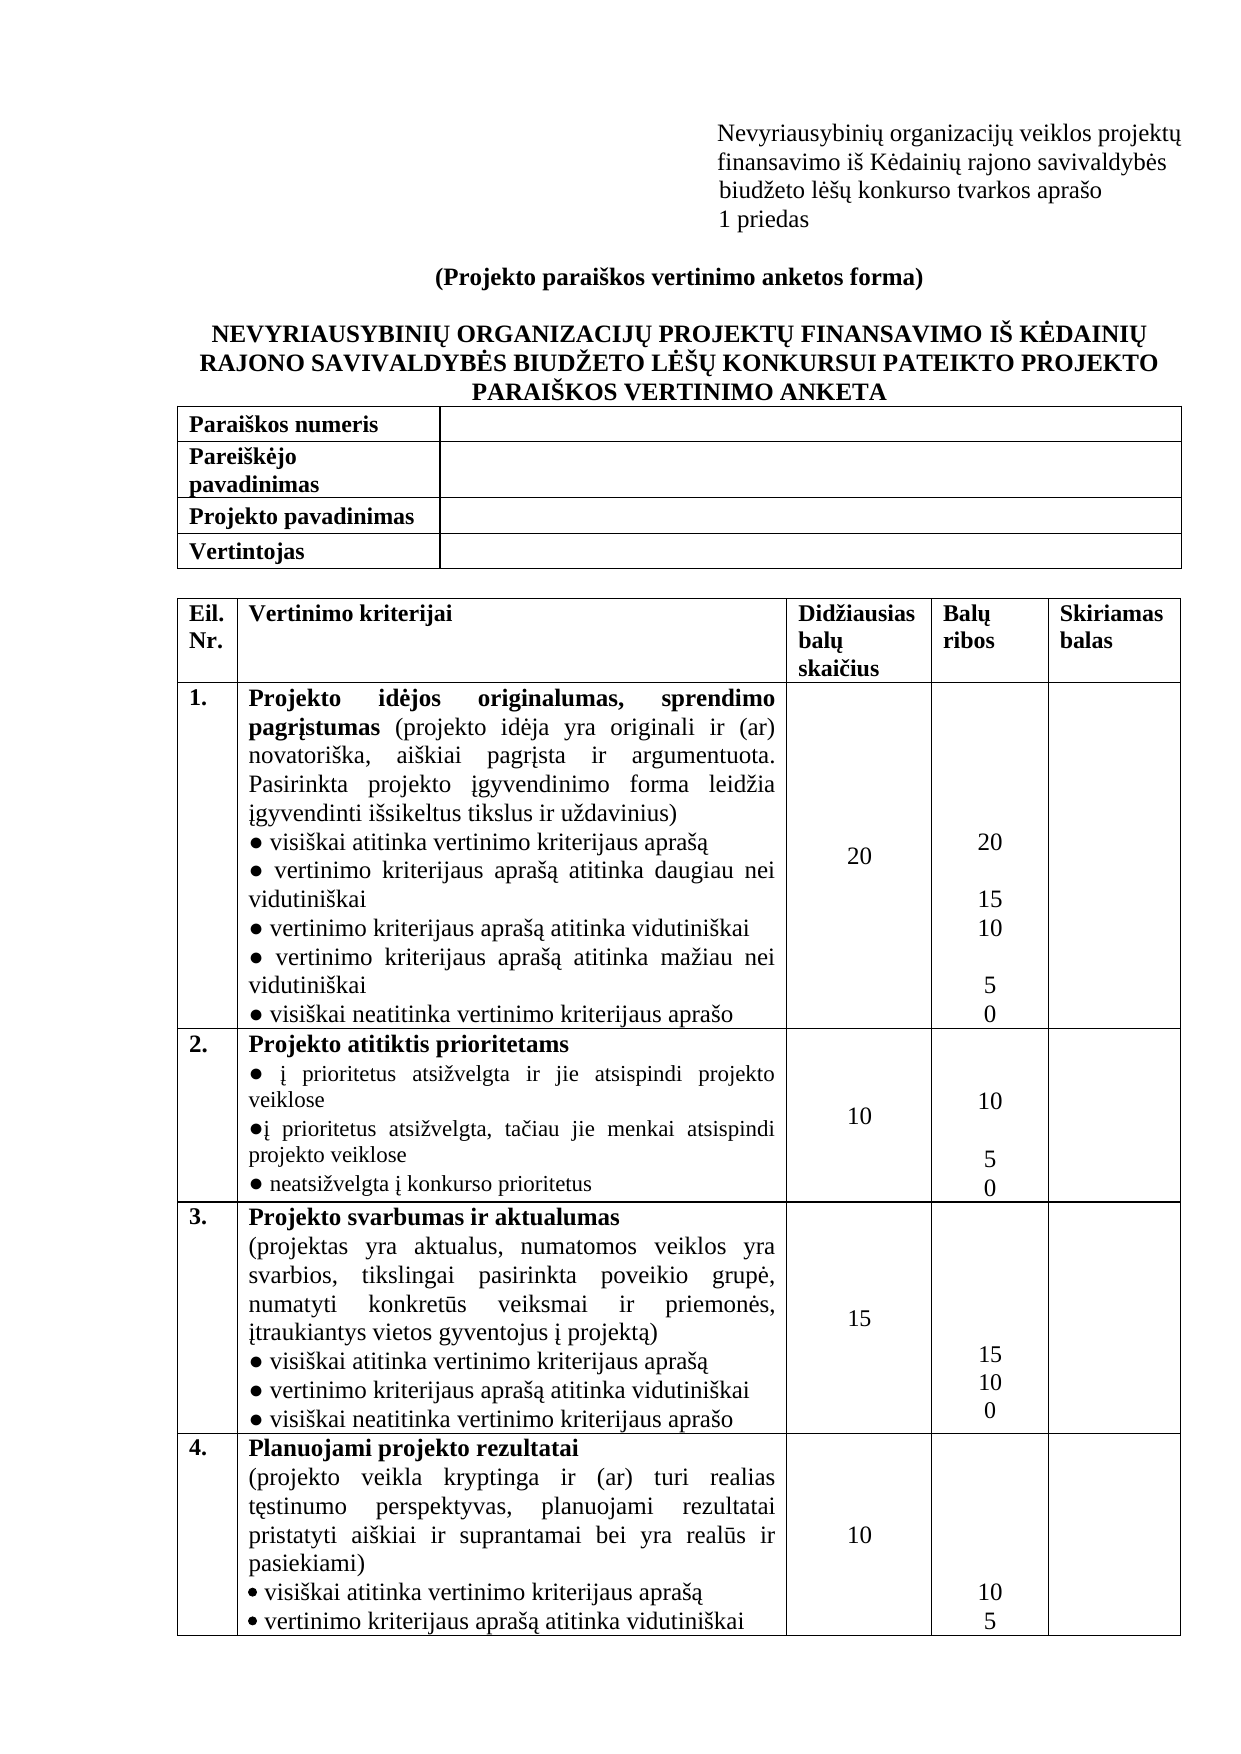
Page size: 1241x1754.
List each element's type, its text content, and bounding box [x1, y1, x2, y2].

table_cell [1049, 683, 1180, 1028]
table_cell Projekto svarbumas ir aktualumas (projektas yra aktualus, numatomos veiklos yra svarbios, tikslingai pasirinkta poveikio grupė, numatyti konkretūs veiksmai ir priemonės, įtraukiantys vietos gyventojus į projektą) ● visiškai atitinka vertinimo kriterijaus aprašą ● vertinimo kriterijaus aprašą atitinka vidutiniškai ● visiškai neatitinka vertinimo kriterijaus aprašo [238, 1203, 786, 1432]
table_cell 4. [178, 1434, 237, 1635]
table_cell 10 5 0 [932, 1029, 1048, 1201]
table_cell 15 [787, 1203, 931, 1432]
table_cell 10 5 0 [932, 1434, 1048, 1635]
table_cell [1049, 1434, 1180, 1635]
table_cell Vertintojas [178, 534, 439, 568]
text 1 priedas [177, 204, 1181, 233]
table_header Balų ribos [932, 599, 1048, 682]
table_header Eil. Nr. [178, 599, 237, 682]
table_cell Projekto atitiktis prioritetams ● į prioritetus atsižvelgta ir jie atsispindi projekto veiklose ●į prioritetus atsižvelgta, tačiau jie menkai atsispindi projekto veiklose ● neatsižvelgta į konkurso prioritetus [238, 1029, 786, 1201]
table_cell Projekto pavadinimas [178, 498, 439, 533]
table_cell 1. [178, 683, 237, 1028]
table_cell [238, 1434, 786, 1635]
table_cell [1049, 1029, 1180, 1201]
table_cell [441, 498, 1181, 533]
table_header [441, 407, 1181, 441]
table_cell Projekto idėjos originalumas, sprendimo pagrįstumas (projekto idėja yra originali ir (ar) novatoriška, aiškiai pagrįsta ir argumentuota. Pasirinkta projekto įgyvendinimo forma leidžia įgyvendinti išsikeltus tikslus ir uždavinius) ● visiškai atitinka vertinimo kriterijaus aprašą ● vertinimo kriterijaus aprašą atitinka daugiau nei vidutiniškai ● vertinimo kriterijaus aprašą atitinka vidutiniškai ● vertinimo kriterijaus aprašą atitinka mažiau nei vidutiniškai ● visiškai neatitinka vertinimo kriterijaus aprašo [238, 683, 786, 1028]
table_cell 10 [787, 1029, 931, 1201]
table_header Skiriamas balas [1049, 599, 1180, 682]
table_cell 3. [178, 1203, 237, 1432]
table_cell 15 10 0 [932, 1203, 1048, 1432]
table_cell 2. [178, 1029, 237, 1201]
table_header Paraiškos numeris [178, 407, 439, 441]
table_cell 20 [787, 683, 931, 1028]
table_cell [1049, 1203, 1180, 1432]
table_cell Pareiškėjo pavadinimas [178, 442, 439, 497]
text biudžeto lėšų konkurso tvarkos aprašo [177, 176, 1181, 204]
table_header Vertinimo kriterijai [238, 599, 786, 682]
table_cell 20 15 10 5 0 [932, 683, 1048, 1028]
table_cell 10 [787, 1434, 931, 1635]
text finansavimo iš Kėdainių rajono savivaldybės [177, 147, 1181, 176]
table_cell [441, 534, 1181, 568]
text (Projekto paraiškos vertinimo anketos forma) [177, 262, 1181, 291]
table_cell [441, 442, 1181, 497]
table_header Didžiausias balų skaičius [787, 599, 931, 682]
text NEVYRIAUSYBINIŲ ORGANIZACIJŲ PROJEKTŲ FINANSAVIMO IŠ KĖDAINIŲ RAJONO SAVIVALDYBĖS BIUDŽETO LĖŠŲ KONKURSUI PATEIKTO proJEKTO PARAIŠKOS vertinimO ANKETA [177, 319, 1181, 406]
text Nevyriausybinių organizacijų veiklos projektų [177, 118, 1181, 147]
